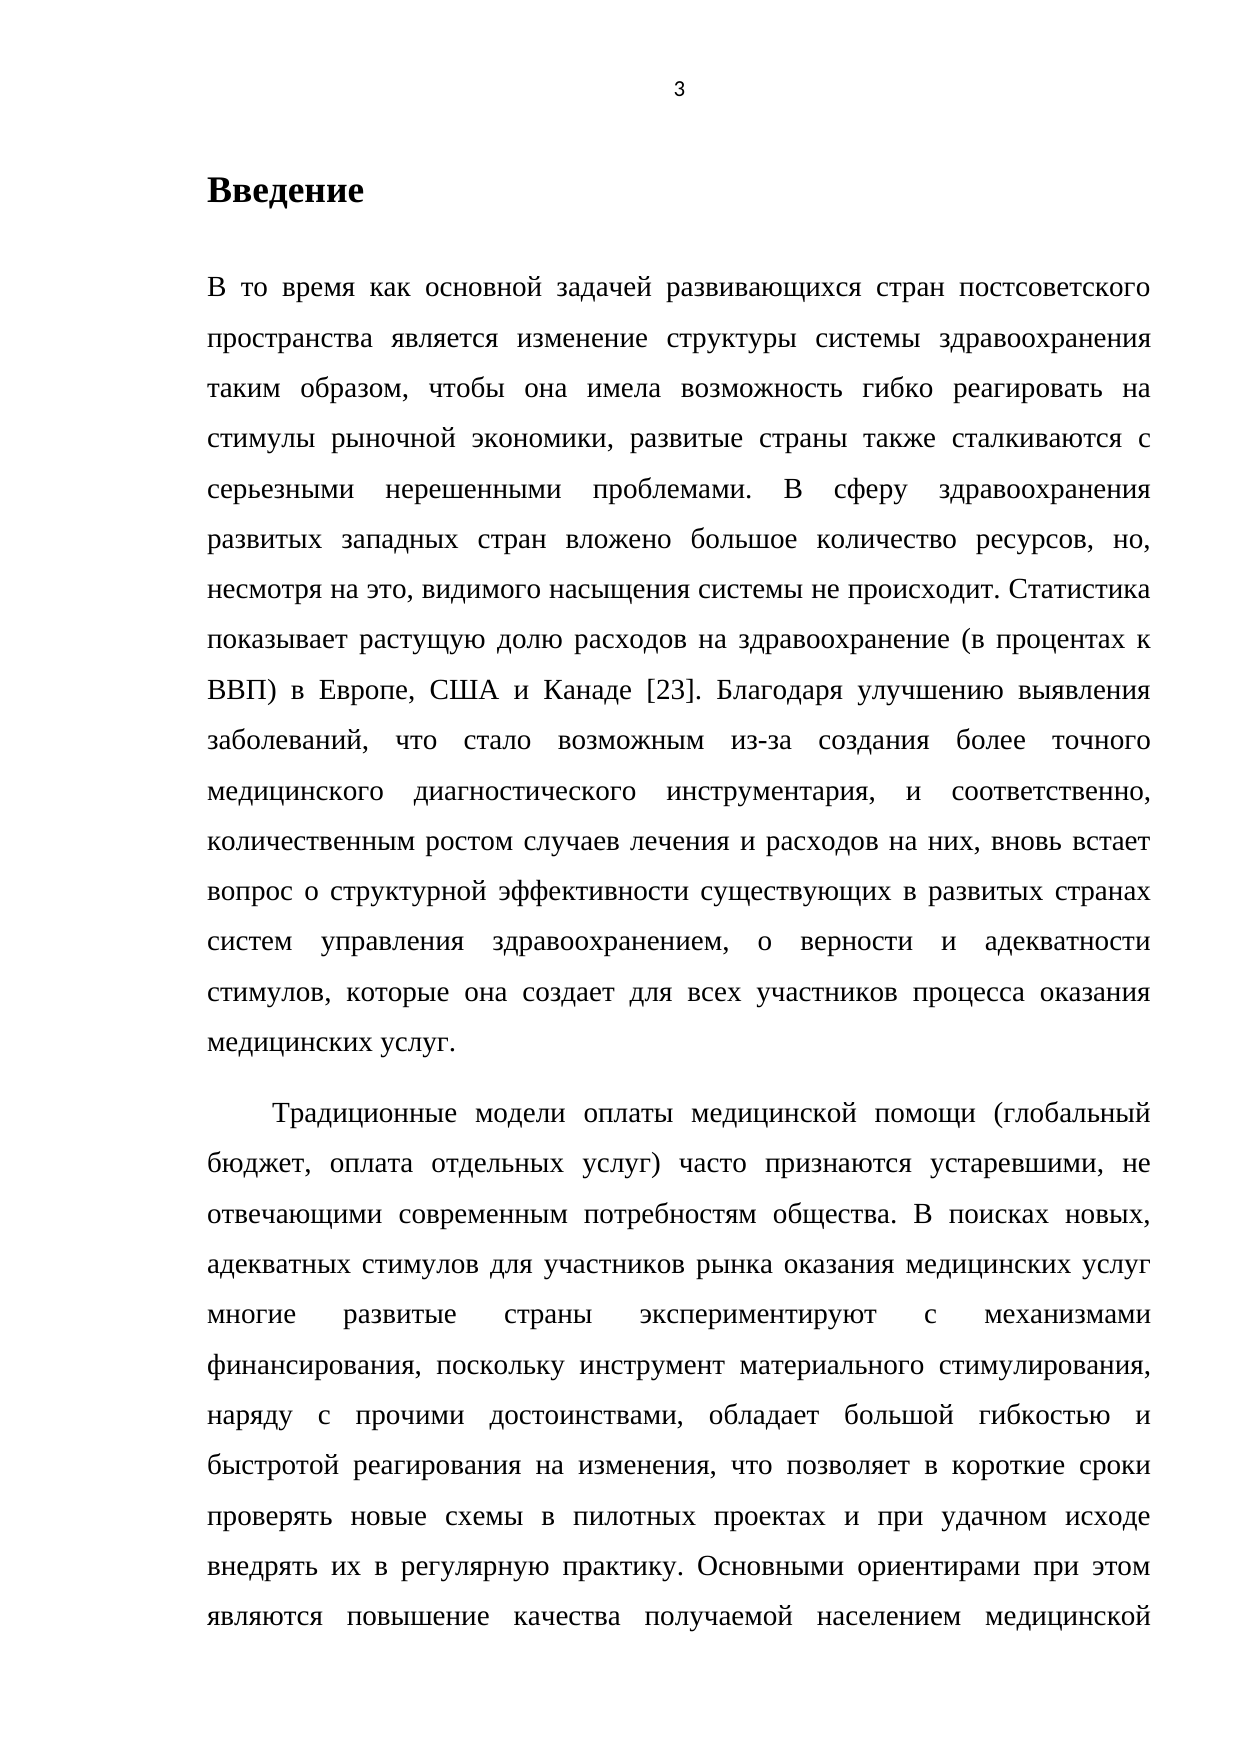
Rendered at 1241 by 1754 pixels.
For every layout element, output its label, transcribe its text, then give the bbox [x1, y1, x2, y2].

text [207, 1095, 1152, 1632]
text В то время как основной задачей развивающихся стран постсоветского пространства является изменение структуры системы здравоохранения таким образом, чтобы она имела возможность гибко реагировать на стимулы рыночной экономики, развитые страны также сталкиваются с серьезными нерешенными проблемами. В сферу здравоохранения развитых западных стран вложено большое количество ресурсов, но, несмотря на это, видимого насыщения системы не происходит. Статистика показывает растущую долю расходов на здравоохранение (в процентах к ВВП) в Европе, США и Канаде [23]. Благодаря улучшению выявления заболеваний, что стало возможным из-за создания более точного медицинского диагностического инструментария, и соответственно, количественным ростом случаев лечения и расходов на них, вновь встает вопрос о структурной эффективности существующих в развитых странах систем управления здравоохранением, о верности и адекватности стимулов, которые она создает для всех участников процесса оказания медицинских услуг. [207, 269, 1152, 1058]
subtitle Введение [207, 167, 1152, 210]
